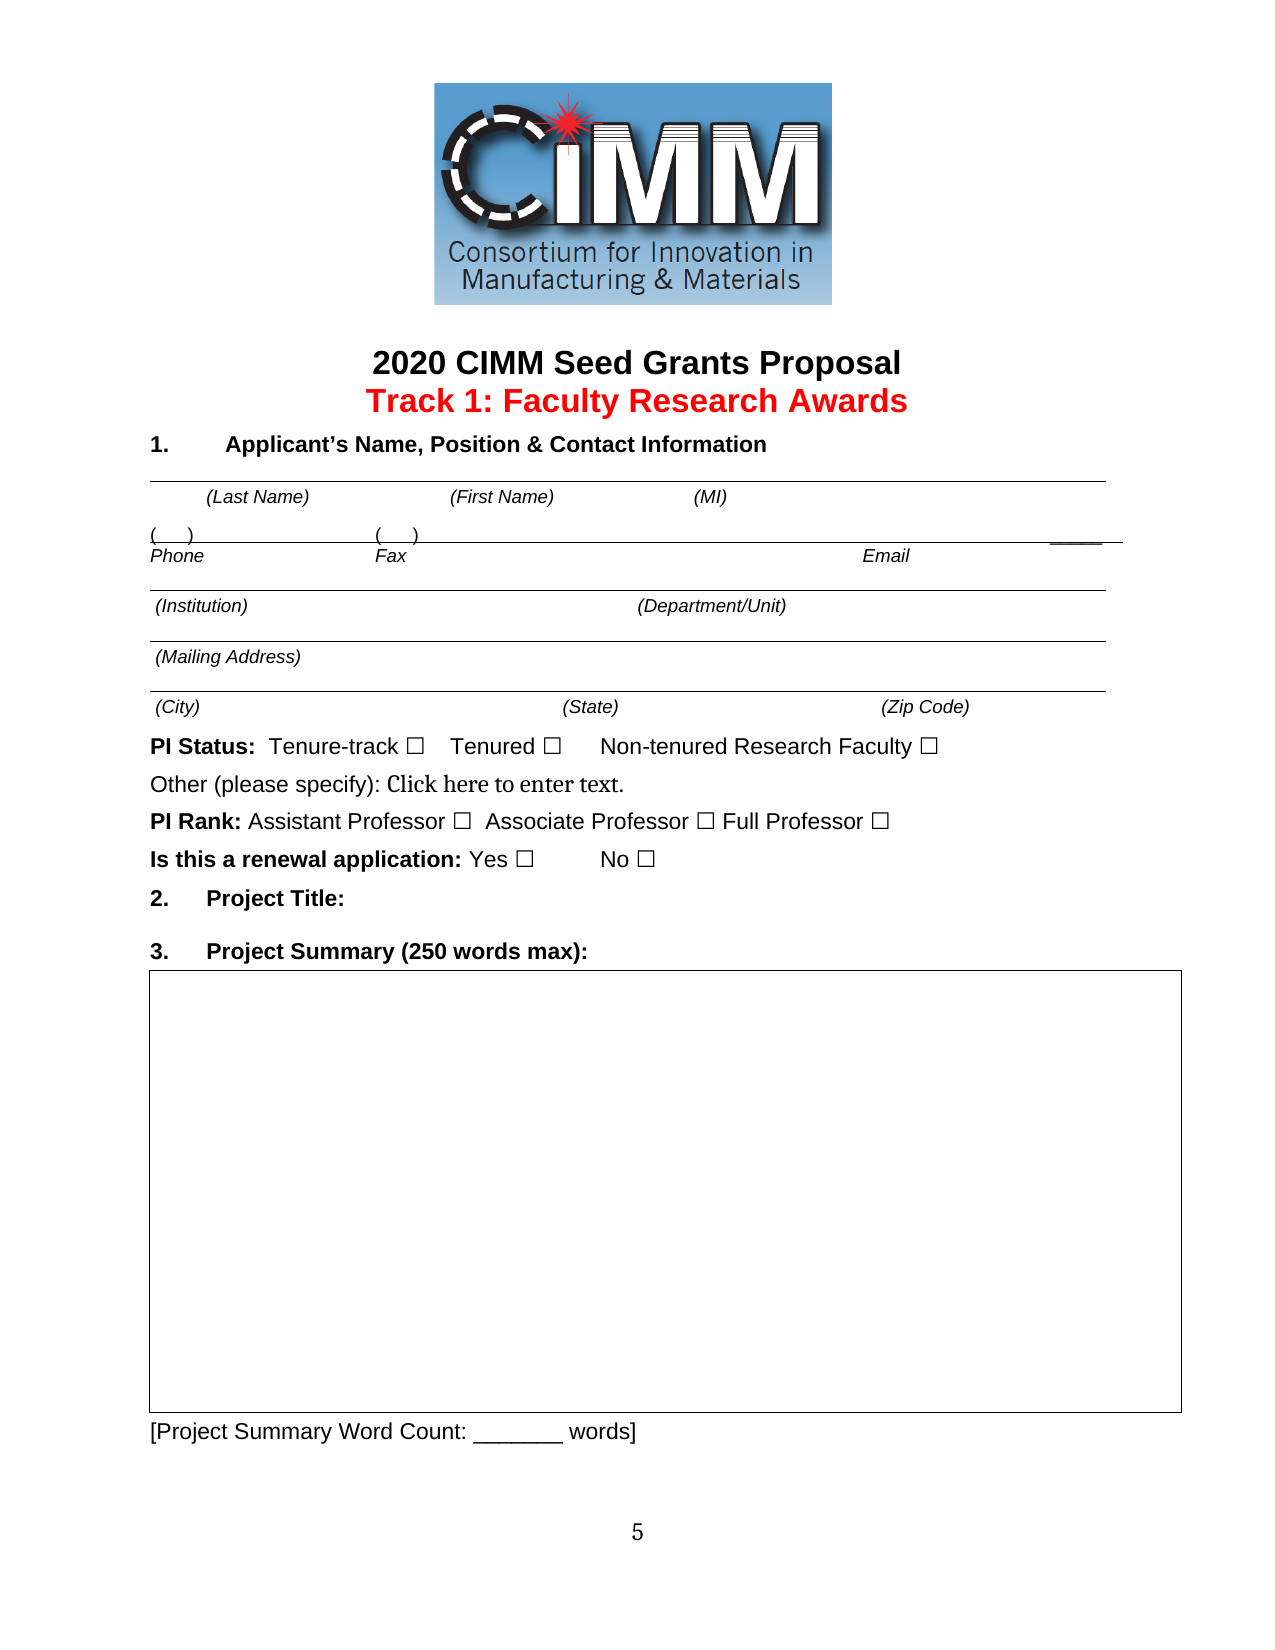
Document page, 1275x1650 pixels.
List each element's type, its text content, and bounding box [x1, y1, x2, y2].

text (Mailing Address) [150, 646, 1124, 667]
text PI Status: Tenure-track Tenured Non-tenured Research Faculty [150, 730, 1123, 761]
text ( ) ( ) _____ [150, 507, 1125, 545]
text Is this a renewal application: Yes No [150, 836, 1124, 874]
text PI Rank: Assistant Professor Associate Professor Full Professor [150, 799, 1124, 836]
subtitle 2020 CIMM Seed Grants Proposal [150, 343, 1124, 381]
subtitle Phone Fax Email [150, 545, 1123, 567]
text (Institution) (Department/Unit) [150, 595, 1124, 617]
text 2. Project Title: [150, 874, 1124, 911]
text (Last Name) (First Name) (MI) [150, 486, 1123, 507]
text 1. Applicant’s Name, Position & Contact Information [150, 420, 1124, 457]
text [Project Summary Word Count: _______ words] [150, 1413, 1124, 1444]
picture [434, 83, 832, 305]
text Other (please specify): [150, 761, 1124, 799]
subtitle Track 1: Faculty Research Awards [150, 381, 1124, 420]
text (City) (State) (Zip Code) [150, 696, 1124, 717]
text 3. Project Summary (250 words max): [150, 938, 1124, 964]
